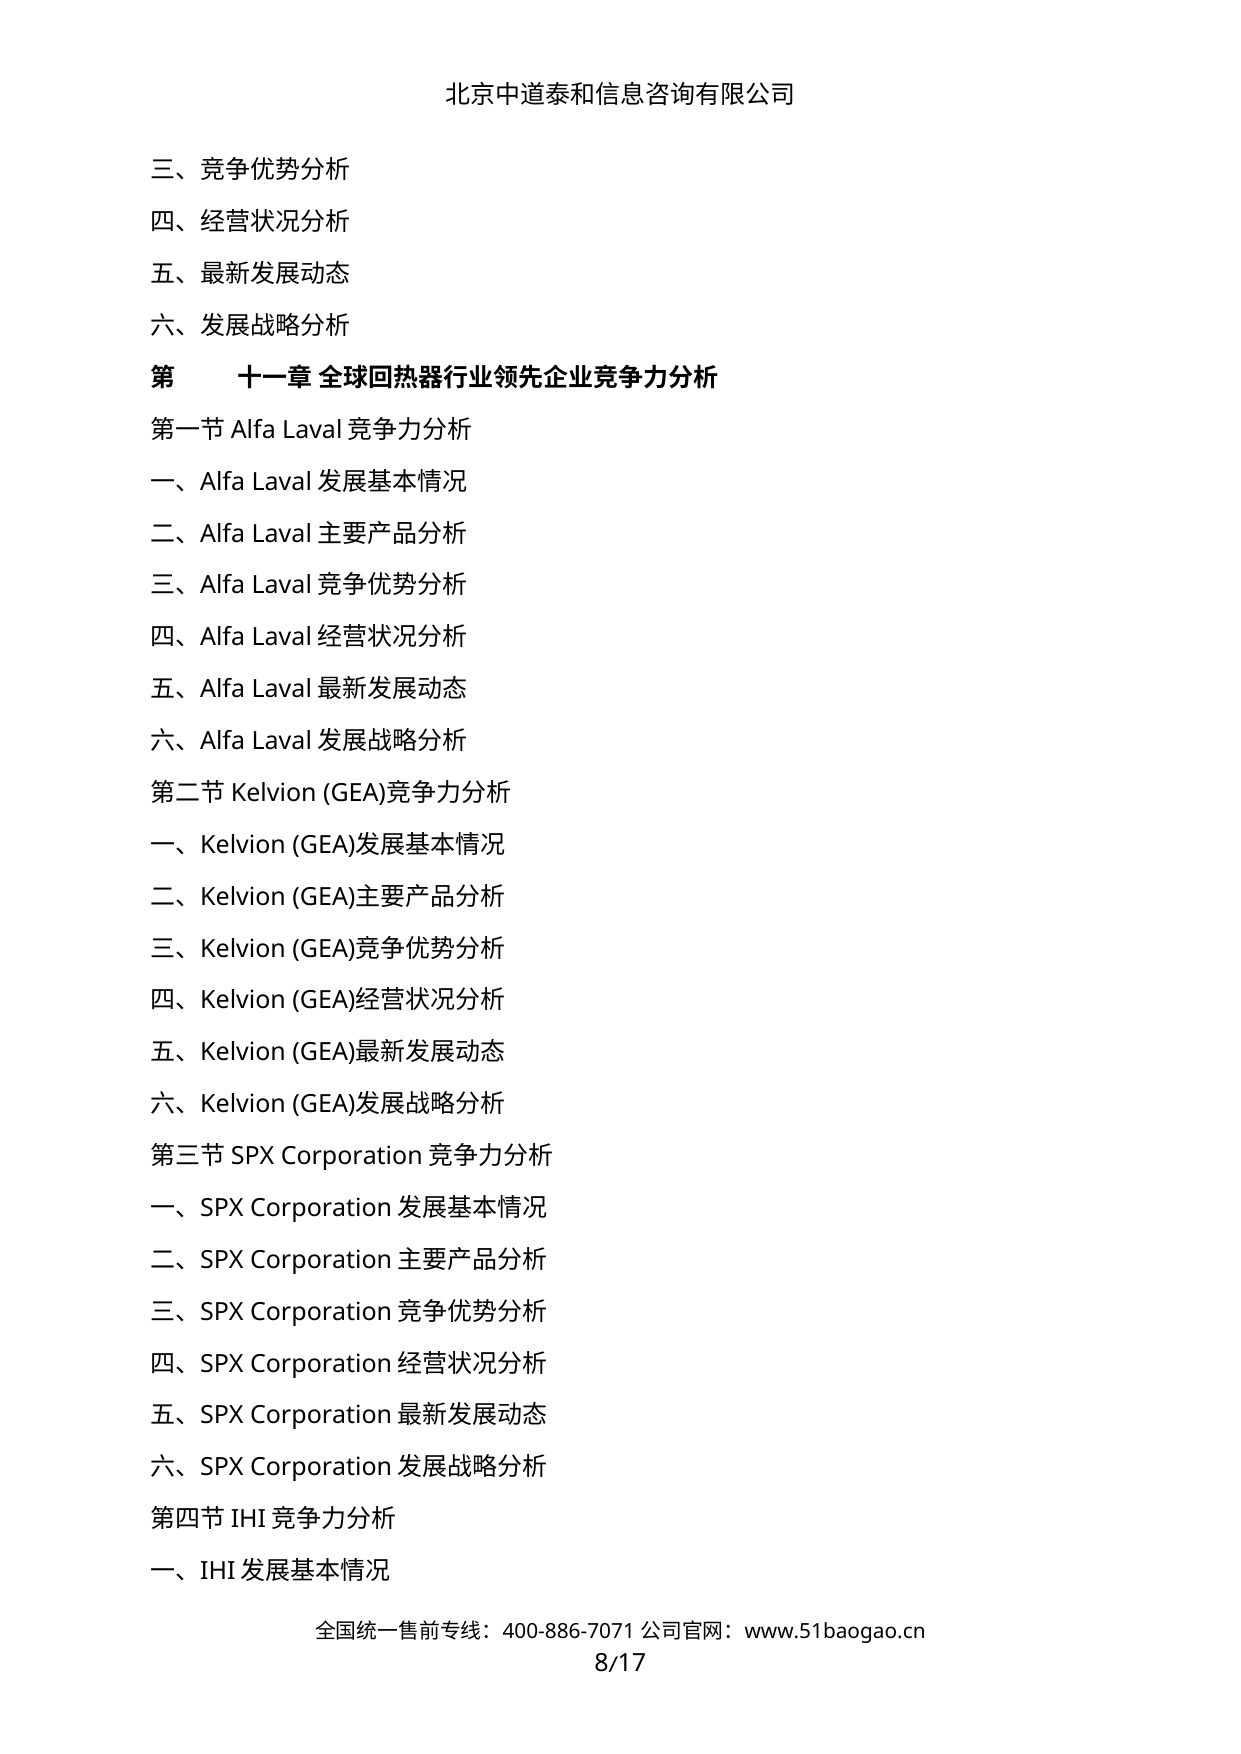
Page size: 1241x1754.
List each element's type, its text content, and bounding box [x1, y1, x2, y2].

text 第三节 SPX Corporation竞争力分析 [150, 1136, 1090, 1172]
text 二、SPX Corporation主要产品分析 [150, 1239, 1090, 1276]
text 六、Alfa Laval发展战略分析 [150, 721, 1090, 757]
text 五、SPX Corporation最新发展动态 [150, 1395, 1090, 1431]
text 六、Kelvion (GEA)发展战略分析 [150, 1084, 1090, 1120]
text 一、Kelvion (GEA)发展基本情况 [150, 824, 1090, 861]
text 六、SPX Corporation发展战略分析 [150, 1447, 1090, 1483]
text 四、经营状况分析 [150, 202, 1090, 238]
text 六、发展战略分析 [150, 306, 1090, 342]
text 五、Kelvion (GEA)最新发展动态 [150, 1032, 1090, 1068]
text 四、Kelvion (GEA)经营状况分析 [150, 980, 1090, 1016]
text 第一节 Alfa Laval竞争力分析 [150, 409, 1090, 446]
text 一、IHI发展基本情况 [150, 1551, 1090, 1587]
text 三、SPX Corporation竞争优势分析 [150, 1291, 1090, 1327]
text 第二节 Kelvion (GEA)竞争力分析 [150, 772, 1090, 809]
text 三、竞争优势分析 [150, 150, 1090, 186]
text 一、SPX Corporation发展基本情况 [150, 1187, 1090, 1224]
text 二、Alfa Laval主要产品分析 [150, 513, 1090, 549]
text 一、Alfa Laval发展基本情况 [150, 461, 1090, 497]
text 四、SPX Corporation经营状况分析 [150, 1343, 1090, 1379]
text 五、Alfa Laval最新发展动态 [150, 669, 1090, 705]
text 四、Alfa Laval经营状况分析 [150, 617, 1090, 653]
text 五、最新发展动态 [150, 254, 1090, 290]
text 第 十一章 全球回热器行业领先企业竞争力分析 [150, 357, 1090, 394]
text 二、Kelvion (GEA)主要产品分析 [150, 876, 1090, 912]
text 三、Kelvion (GEA)竞争优势分析 [150, 928, 1090, 964]
text 三、Alfa Laval竞争优势分析 [150, 565, 1090, 601]
text 第四节 IHI竞争力分析 [150, 1499, 1090, 1535]
